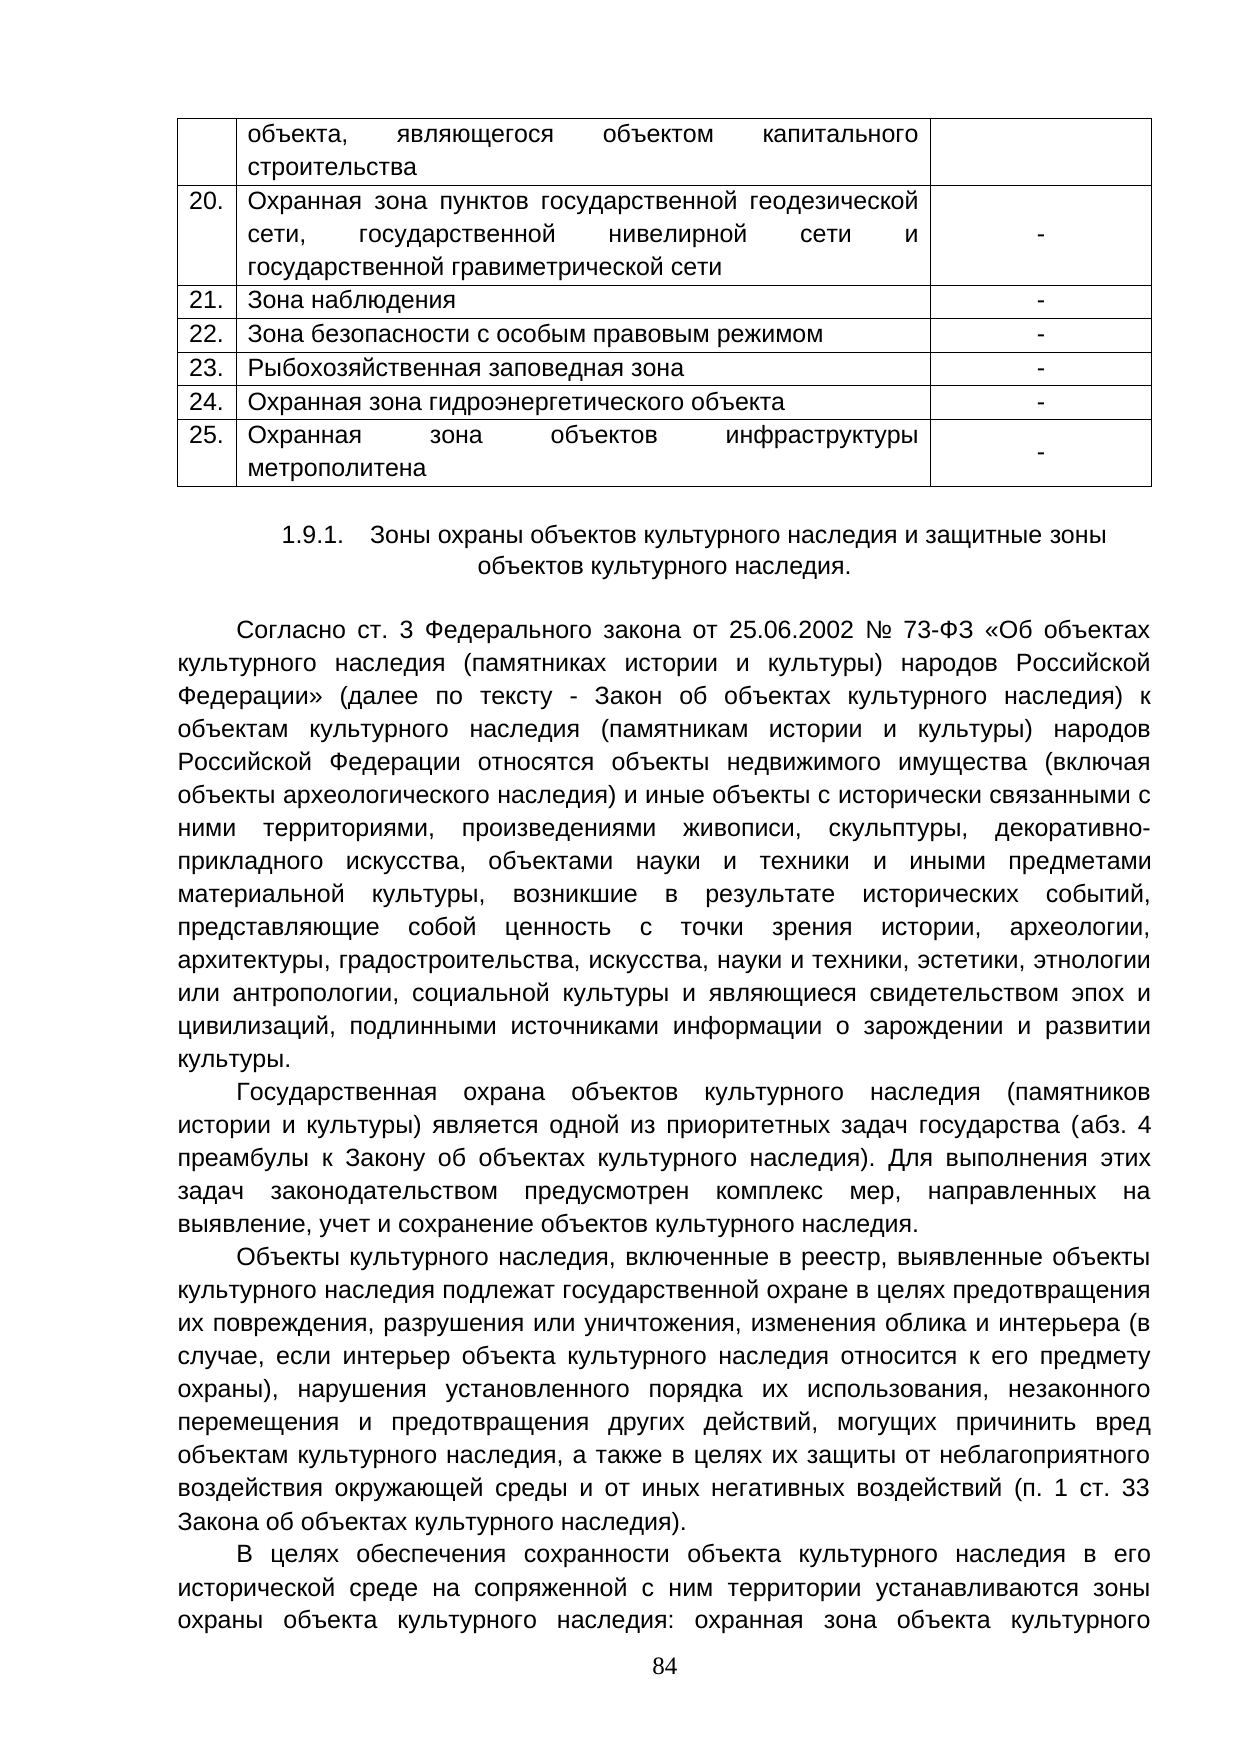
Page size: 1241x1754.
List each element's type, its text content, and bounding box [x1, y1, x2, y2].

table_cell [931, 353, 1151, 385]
text Государственная охрана объектов культурного наследия (памятников истории и культуры) является одной из приоритетных задач государства (абз. 4 преамбулы к Закону об объектах культурного наследия). Для выполнения этих задач законодательством предусмотрен комплекс мер, направленных на выявление, учет и сохранение объектов культурного наследия. [177, 1077, 1152, 1238]
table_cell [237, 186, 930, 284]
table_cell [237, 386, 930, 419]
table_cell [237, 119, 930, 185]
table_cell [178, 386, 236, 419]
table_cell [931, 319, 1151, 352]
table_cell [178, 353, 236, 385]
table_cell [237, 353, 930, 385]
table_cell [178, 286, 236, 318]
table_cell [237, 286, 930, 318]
text Согласно ст. 3 Федерального закона от 25.06.2002 № 73-ФЗ «Об объектах культурного наследия (памятниках истории и культуры) народов Российской Федерации» (далее по тексту - Закон об объектах культурного наследия) к объектам культурного наследия (памятникам истории и культуры) народов Российской Федерации относятся объекты недвижимого имущества (включая объекты археологического наследия) и иные объекты с исторически связанными с ними территориями, произведениями живописи, скульптуры, декоративно-прикладного искусства, объектами науки и техники и иными предметами материальной культуры, возникшие в результате исторических событий, представляющие собой ценность с точки зрения истории, археологии, архитектуры, градостроительства, искусства, науки и техники, эстетики, этнологии или антропологии, социальной культуры и являющиеся свидетельством эпох и цивилизаций, подлинными источниками информации о зарождении и развитии культуры. [177, 615, 1152, 1073]
text Объекты культурного наследия, включенные в реестр, выявленные объекты культурного наследия подлежат государственной охране в целях предотвращения их повреждения, разрушения или уничтожения, изменения облика и интерьера (в случае, если интерьер объекта культурного наследия относится к его предмету охраны), нарушения установленного порядка их использования, незаконного перемещения и предотвращения других действий, могущих причинить вред объектам культурного наследия, а также в целях их защиты от неблагоприятного воздействия окружающей среды и от иных негативных воздействий (п. 1 ст. 33 Закона об объектах культурного наследия). [177, 1242, 1152, 1535]
list Зоны охраны объектов культурного наследия и защитные зоны объектов культурного наследия. [177, 520, 1152, 579]
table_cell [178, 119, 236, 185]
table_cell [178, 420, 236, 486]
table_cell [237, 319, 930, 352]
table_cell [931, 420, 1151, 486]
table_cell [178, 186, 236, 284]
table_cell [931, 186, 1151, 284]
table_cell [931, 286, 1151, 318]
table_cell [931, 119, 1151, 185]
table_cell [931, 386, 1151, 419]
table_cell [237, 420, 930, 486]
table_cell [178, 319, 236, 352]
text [177, 1539, 1152, 1634]
